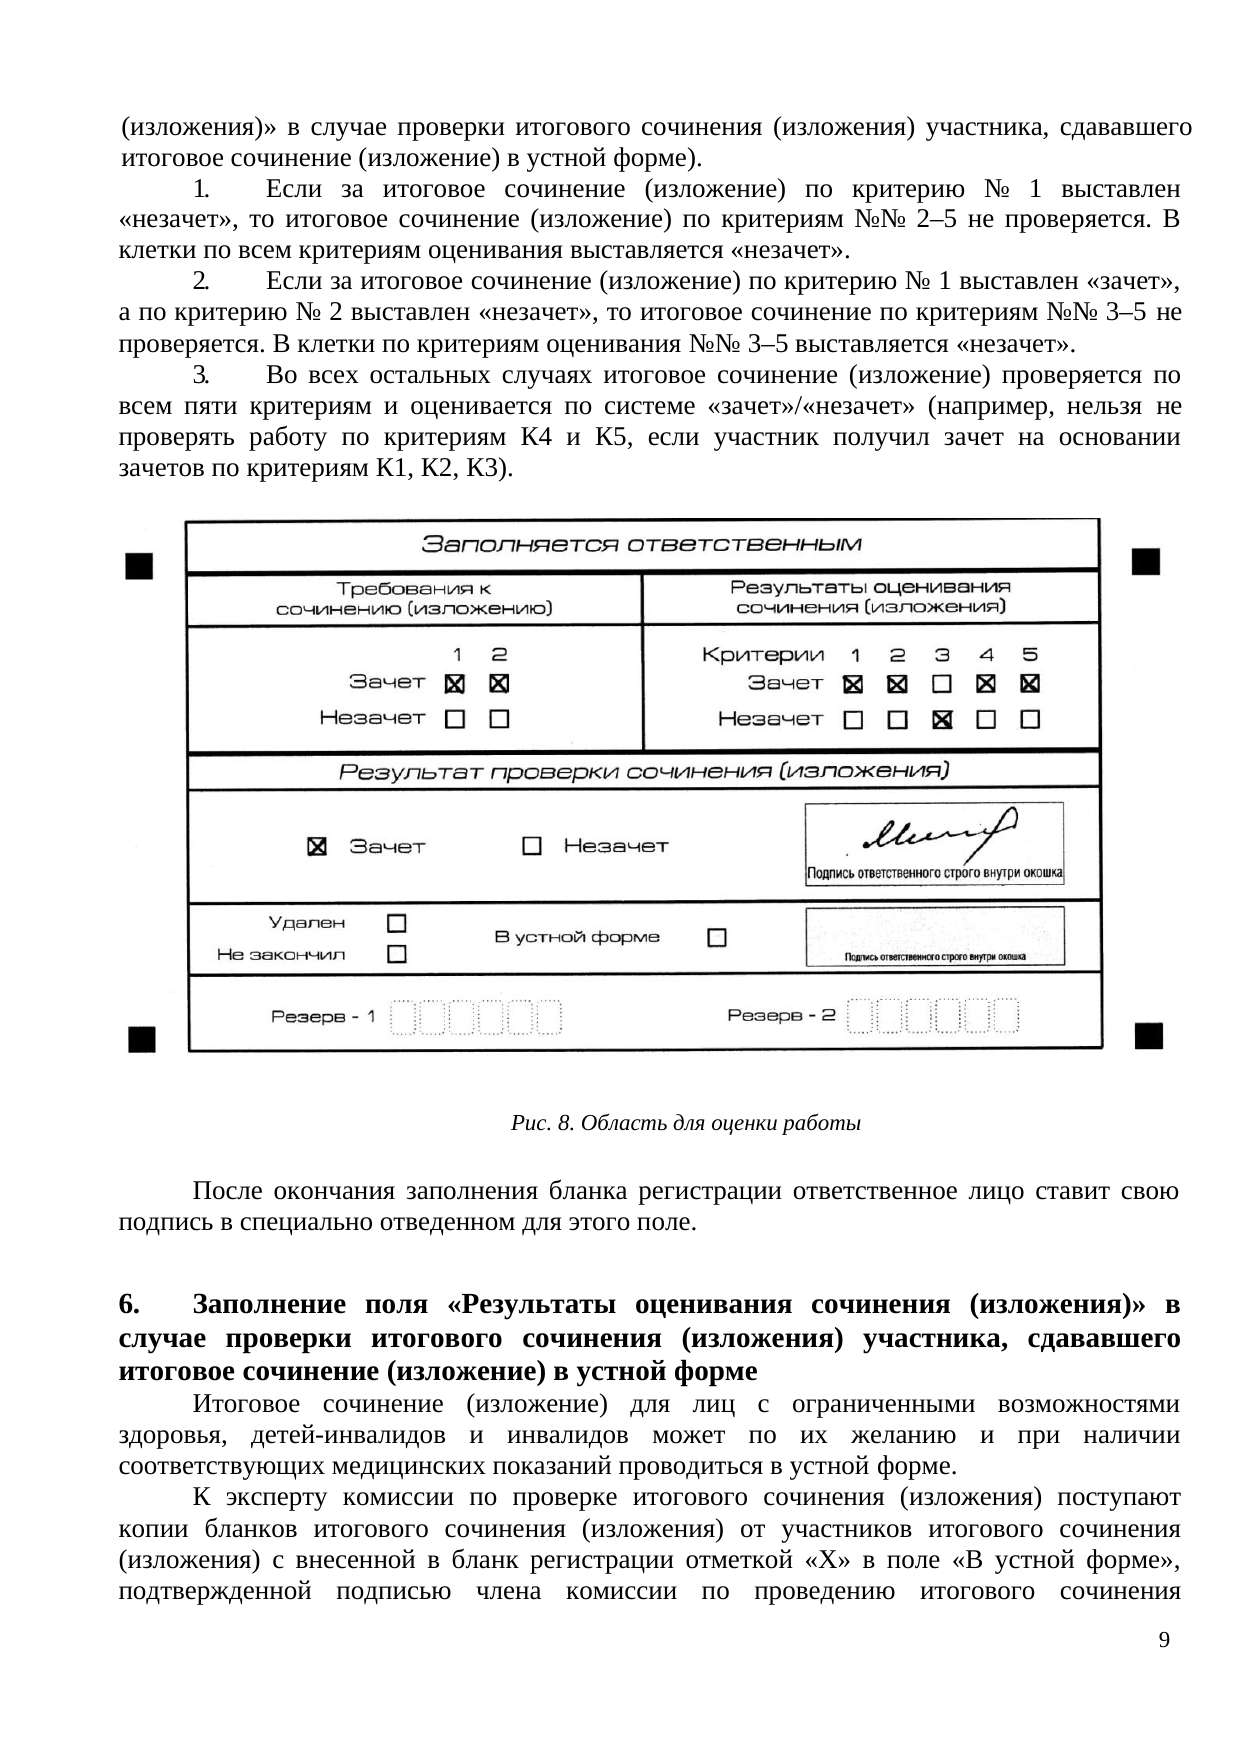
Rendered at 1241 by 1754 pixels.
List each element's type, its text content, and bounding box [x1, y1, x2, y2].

list Во всех остальных случаях итоговое сочинение (изложение) проверяется по всем пяти критериям и оценивается по системе «зачет»/«незачет» (например, нельзя не проверять работу по критериям К4 и К5, если участник получил зачет на основании зачетов по критериям К1, К2, К3). [118, 358, 1182, 482]
text Рис. 8. Область для оценки работы [504, 1109, 870, 1135]
text После окончания заполнения бланка регистрации ответственное лицо ставит свою подпись в специально отведенном для этого поле. [118, 1175, 1181, 1236]
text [121, 110, 1194, 172]
subtitle Заполнение поля «Результаты оценивания сочинения (изложения)» в случае проверки итогового сочинения (изложения) участника, сдававшего итоговое сочинение (изложение) в устной форме [118, 1286, 1182, 1387]
list Если за итоговое сочинение (изложение) по критерию № 1 выставлен «незачет», то итоговое сочинение (изложение) по критериям №№ 2–5 не проверяется. В клетки по всем критериям оценивания выставляется «незачет». [118, 173, 1182, 264]
list Если за итоговое сочинение (изложение) по критерию № 1 выставлен «зачет», а по критерию № 2 выставлен «незачет», то итоговое сочинение по критериям №№ 3–5 не проверяется. В клетки по критериям оценивания №№ 3–5 выставляется «незачет». [118, 264, 1182, 358]
text Итоговое сочинение (изложение) для лиц с ограниченными возможностями здоровья, детей-инвалидов и инвалидов может по их желанию и при наличии соответствующих медицинских показаний проводиться в устной форме. [118, 1387, 1182, 1480]
picture [118, 518, 1178, 1078]
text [118, 1481, 1182, 1605]
